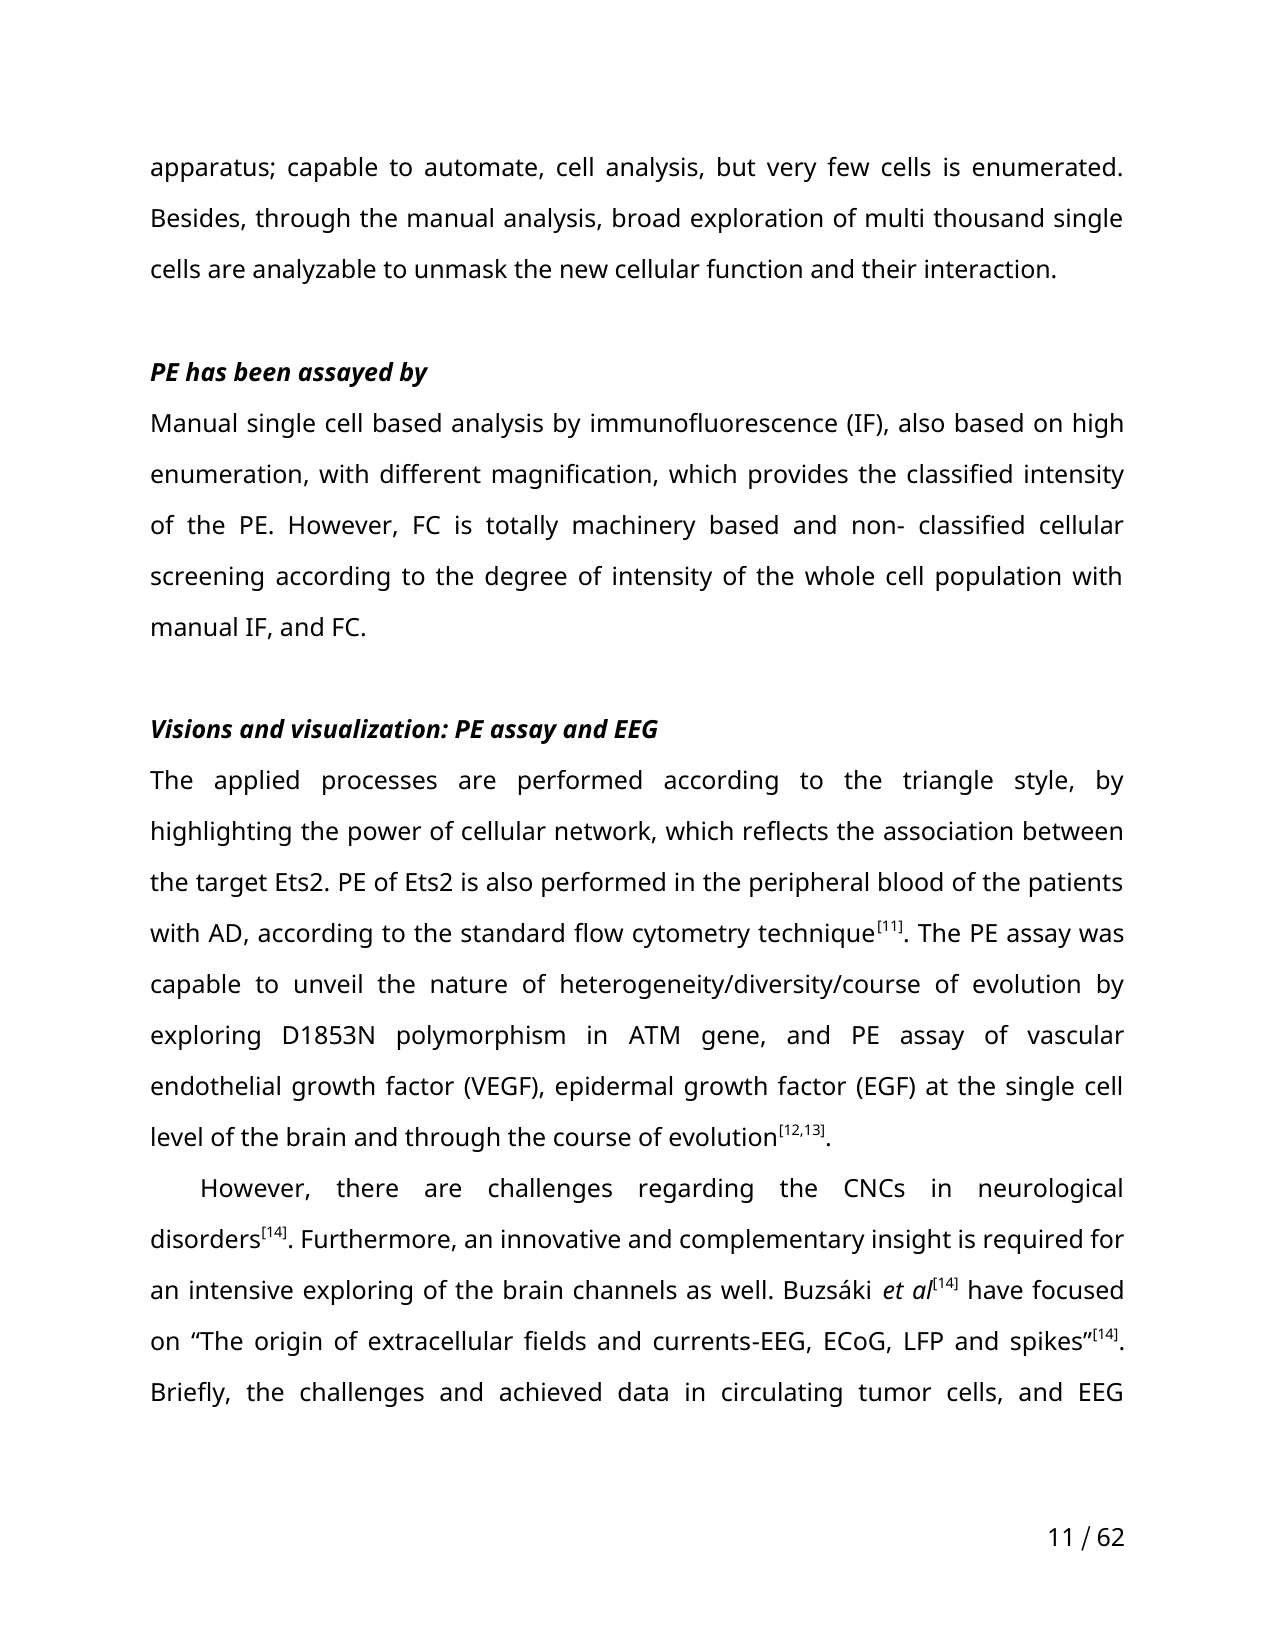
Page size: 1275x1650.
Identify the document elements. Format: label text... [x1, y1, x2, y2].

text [150, 150, 1125, 286]
text The applied processes are performed according to the triangle style, by highlighting the power of cellular network, which reflects the association between the target Ets2. PE of Ets2 is also performed in the peripheral blood of the patients with AD, according to the standard flow cytometry technique[11]. The PE assay was capable to unveil the nature of heterogeneity/diversity/course of evolution by exploring D1853N polymorphism in ATM gene, and PE assay of vascular endothelial growth factor (VEGF), epidermal growth factor (EGF) at the single cell level of the brain and through the course of evolution[12,13]. [150, 762, 1125, 1154]
text Manual single cell based analysis by immunofluorescence (IF), also based on high enumeration, with different magnification, which provides the classified intensity of the PE. However, FC is totally machinery based and non- classified cellular screening according to the degree of intensity of the whole cell population with manual IF, and FC. [150, 405, 1125, 643]
text PE has been assayed by [150, 354, 1125, 388]
text Visions and visualization: PE assay and EEG [150, 711, 1125, 746]
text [150, 1171, 1125, 1409]
